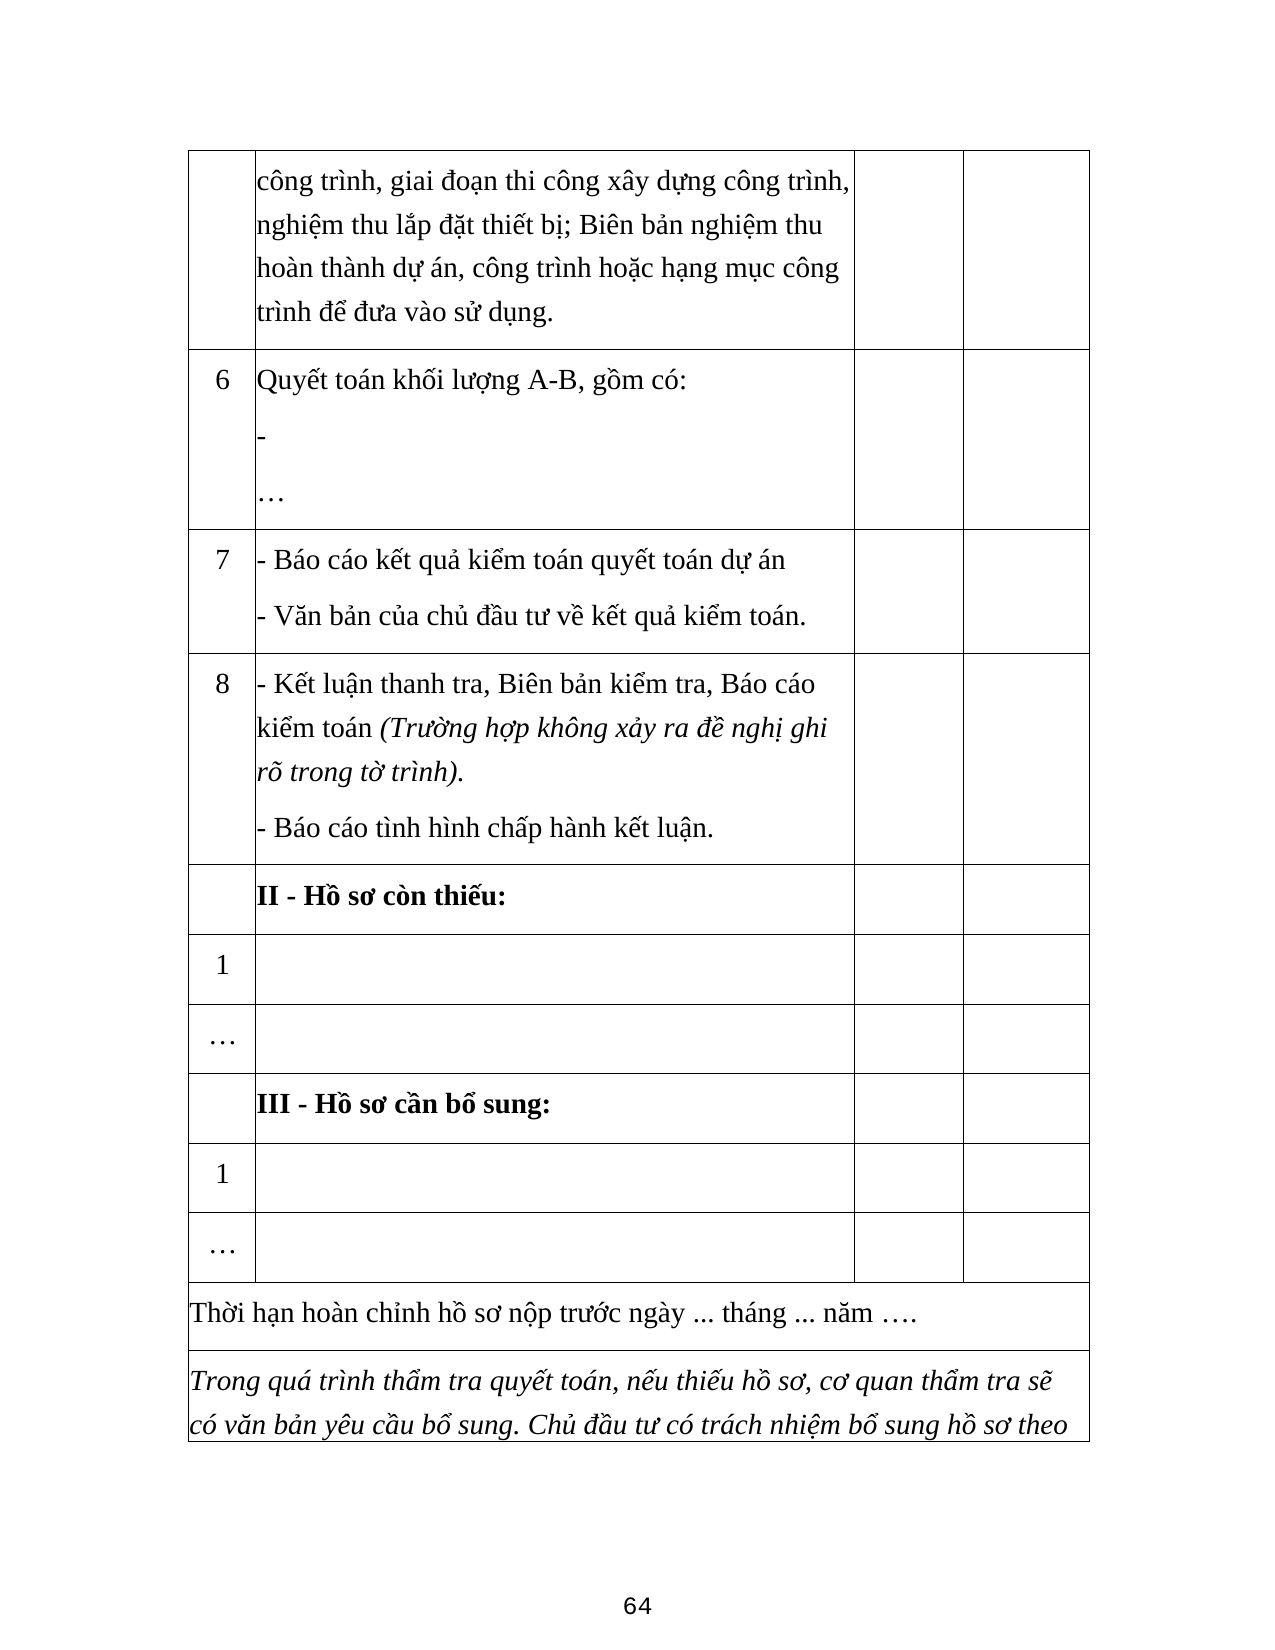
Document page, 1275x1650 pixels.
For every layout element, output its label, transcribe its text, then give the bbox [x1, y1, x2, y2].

table_cell - Báo cáo kết quả kiểm toán quyết toán dự án - Văn bản của chủ đầu tư về kết quả kiểm toán. [256, 530, 854, 653]
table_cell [256, 151, 854, 349]
table_cell [964, 1074, 1089, 1143]
table_cell [256, 935, 854, 1003]
table_cell [964, 530, 1089, 653]
table_cell [855, 1074, 963, 1143]
table_cell [964, 935, 1089, 1003]
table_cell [189, 1351, 1089, 1441]
table_cell [256, 1144, 854, 1212]
table_cell - Kết luận thanh tra, Biên bản kiểm tra, Báo cáo kiểm toán (Trường hợp không xảy ra đề nghị ghi rõ trong tờ trình). - Báo cáo tình hình chấp hành kết luận. [256, 654, 854, 864]
table_cell … [189, 1005, 255, 1073]
table_cell [855, 865, 963, 934]
table_cell 1 [189, 1144, 255, 1212]
table_cell 7 [189, 530, 255, 653]
table_cell [855, 1144, 963, 1212]
table_cell Thời hạn hoàn chỉnh hồ sơ nộp trước ngày ... tháng ... năm …. [189, 1283, 1089, 1350]
table_cell [964, 1213, 1089, 1282]
table_cell … [189, 1213, 255, 1282]
table_cell [855, 151, 963, 349]
table_cell III - Hồ sơ cần bổ sung: [256, 1074, 854, 1143]
table_cell [256, 1213, 854, 1282]
table_cell [964, 151, 1089, 349]
table_cell [964, 654, 1089, 864]
table_cell [964, 865, 1089, 934]
table_cell [855, 1005, 963, 1073]
table_cell 1 [189, 935, 255, 1003]
table_cell [189, 1074, 255, 1143]
table_cell 6 [189, 350, 255, 529]
table_cell [855, 935, 963, 1003]
table_cell [855, 654, 963, 864]
table_cell II - Hồ sơ còn thiếu: [256, 865, 854, 934]
table_cell Quyết toán khối lượng A-B, gồm có: - … [256, 350, 854, 529]
table_cell 5 [189, 151, 255, 349]
table_cell [189, 865, 255, 934]
table_cell [855, 350, 963, 529]
table_cell [855, 530, 963, 653]
table_cell 8 [189, 654, 255, 864]
table_cell [256, 1005, 854, 1073]
table_cell [964, 1144, 1089, 1212]
table_cell [964, 350, 1089, 529]
table_cell [964, 1005, 1089, 1073]
table_cell [855, 1213, 963, 1282]
